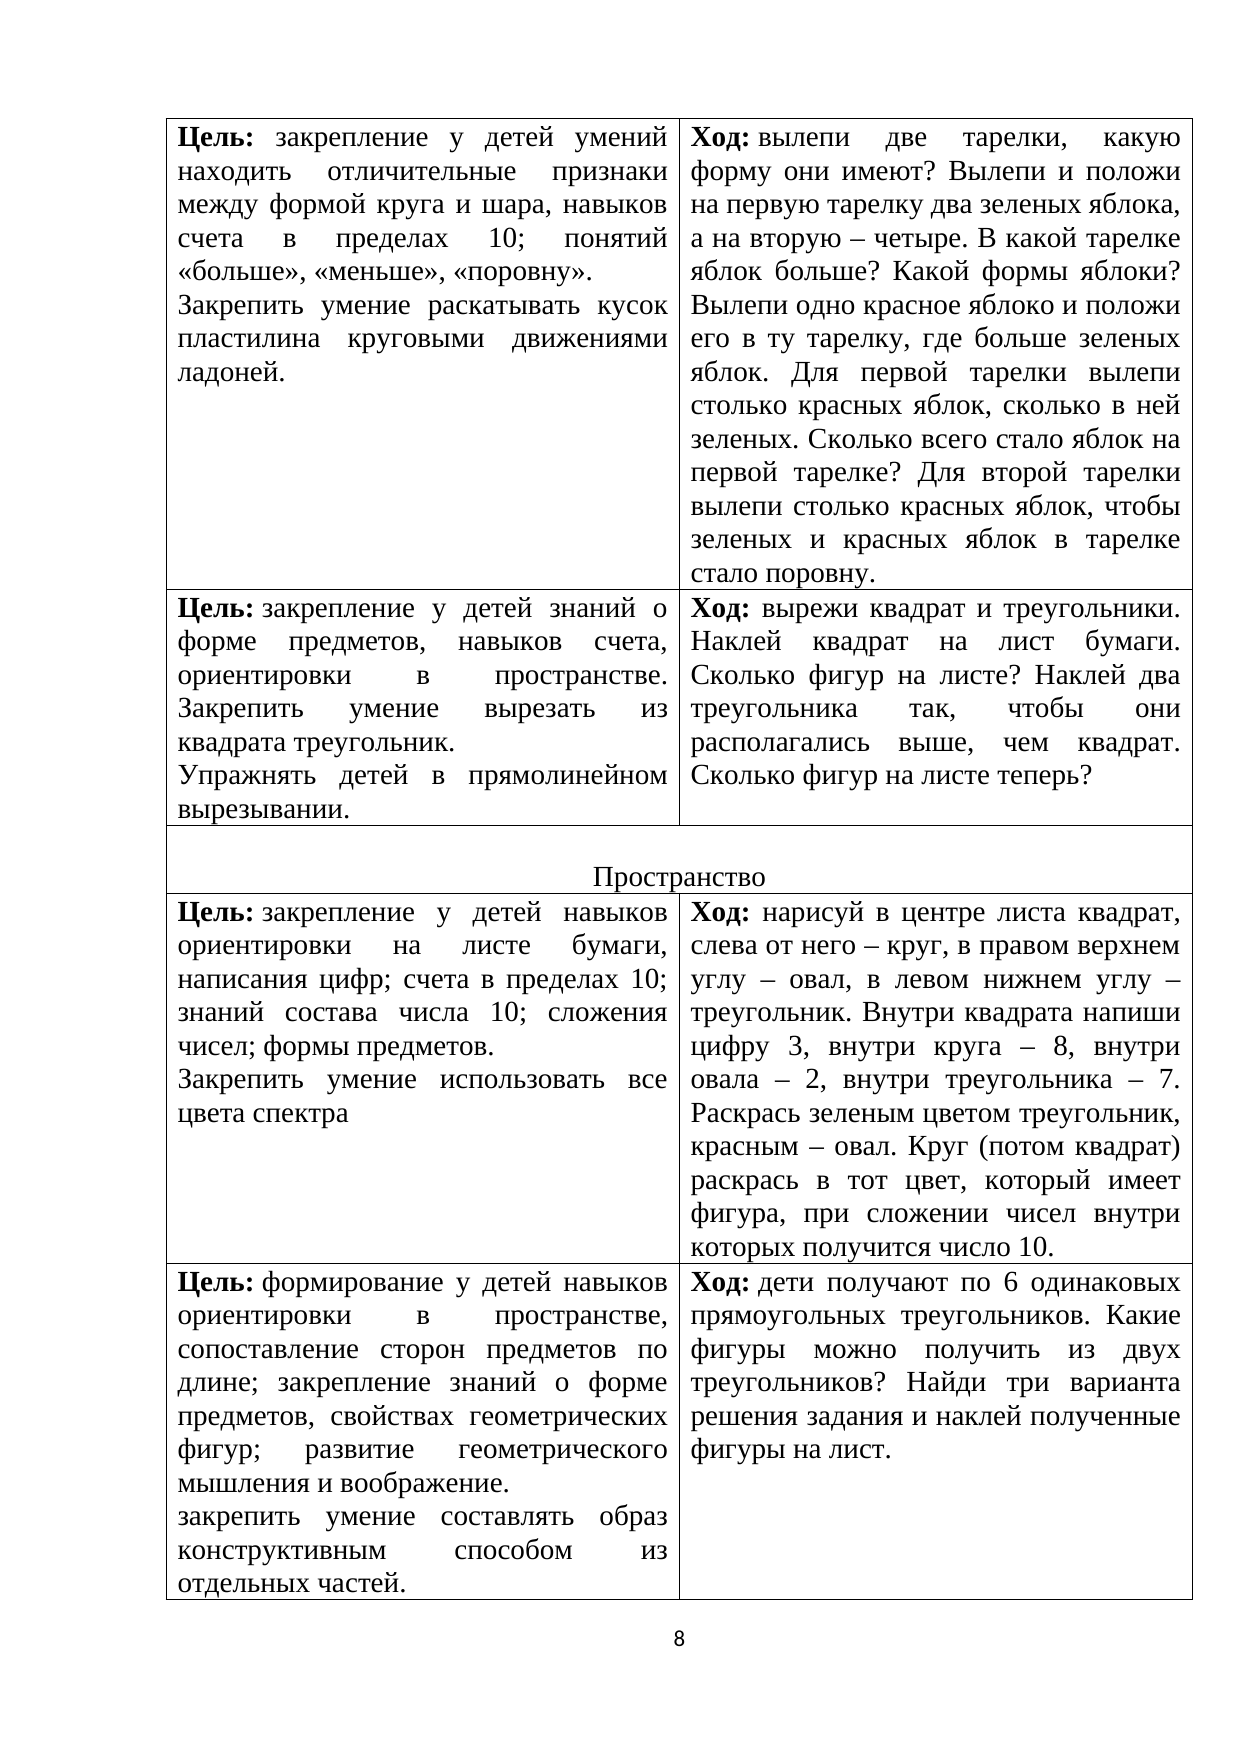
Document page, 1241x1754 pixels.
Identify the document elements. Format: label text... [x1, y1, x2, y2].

table_cell Ход: вырежи квадрат и треугольники. Наклей квадрат на лист бумаги. Сколько фигур на листе? Наклей два треугольника так, чтобы они располагались выше, чем квадрат. Сколько фигур на листе теперь? [680, 590, 1192, 824]
table_cell Ход: дети получают по 6 одинаковых прямоугольных треугольников. Какие фигуры можно получить из двух треугольников? Найди три варианта решения задания и наклей полученные фигуры на лист. [680, 1264, 1192, 1599]
table_cell Цель: закрепление у детей знаний о форме предметов, навыков счета, ориентировки в пространстве. Закрепить умение вырезать из квадрата треугольник. Упражнять детей в прямолинейном вырезывании. [167, 590, 679, 824]
table_cell Цель: закрепление у детей умений находить отличительные признаки между формой круга и шара, навыков счета в пределах 10; понятий «больше», «меньше», «поровну». Закрепить умение раскатывать кусок пластилина круговыми движениями ладоней. [167, 119, 679, 589]
table_cell Ход: нарисуй в центре листа квадрат, слева от него – круг, в правом верхнем углу – овал, в левом нижнем углу – треугольник. Внутри квадрата напиши цифру 3, внутри круга – 8, внутри овала – 2, внутри треугольника – 7. Раскрась зеленым цветом треугольник, красным – овал. Круг (потом квадрат) раскрась в тот цвет, который имеет фигура, при сложении чисел внутри которых получится число 10. [680, 894, 1192, 1263]
table_cell Цель: закрепление у детей навыков ориентировки на листе бумаги, написания цифр; счета в пределах 10; знаний состава числа 10; сложения чисел; формы предметов. Закрепить умение использовать все цвета спектра [167, 894, 679, 1263]
table_cell Ход: вылепи две тарелки, какую форму они имеют? Вылепи и положи на первую тарелку два зеленых яблока, а на вторую – четыре. В какой тарелке яблок больше? Какой формы яблоки? Вылепи одно красное яблоко и положи его в ту тарелку, где больше зеленых яблок. Для первой тарелки вылепи столько красных яблок, сколько в ней зеленых. Сколько всего стало яблок на первой тарелке? Для второй тарелки вылепи столько красных яблок, чтобы зеленых и красных яблок в тарелке стало поровну. [680, 119, 1192, 589]
table_cell Пространство [167, 826, 1192, 893]
table_cell Цель: формирование у детей навыков ориентировки в пространстве, сопоставление сторон предметов по длине; закрепление знаний о форме предметов, свойствах геометрических фигур; развитие геометрического мышления и воображение. закрепить умение составлять образ конструктивным способом из отдельных частей. [167, 1264, 679, 1599]
